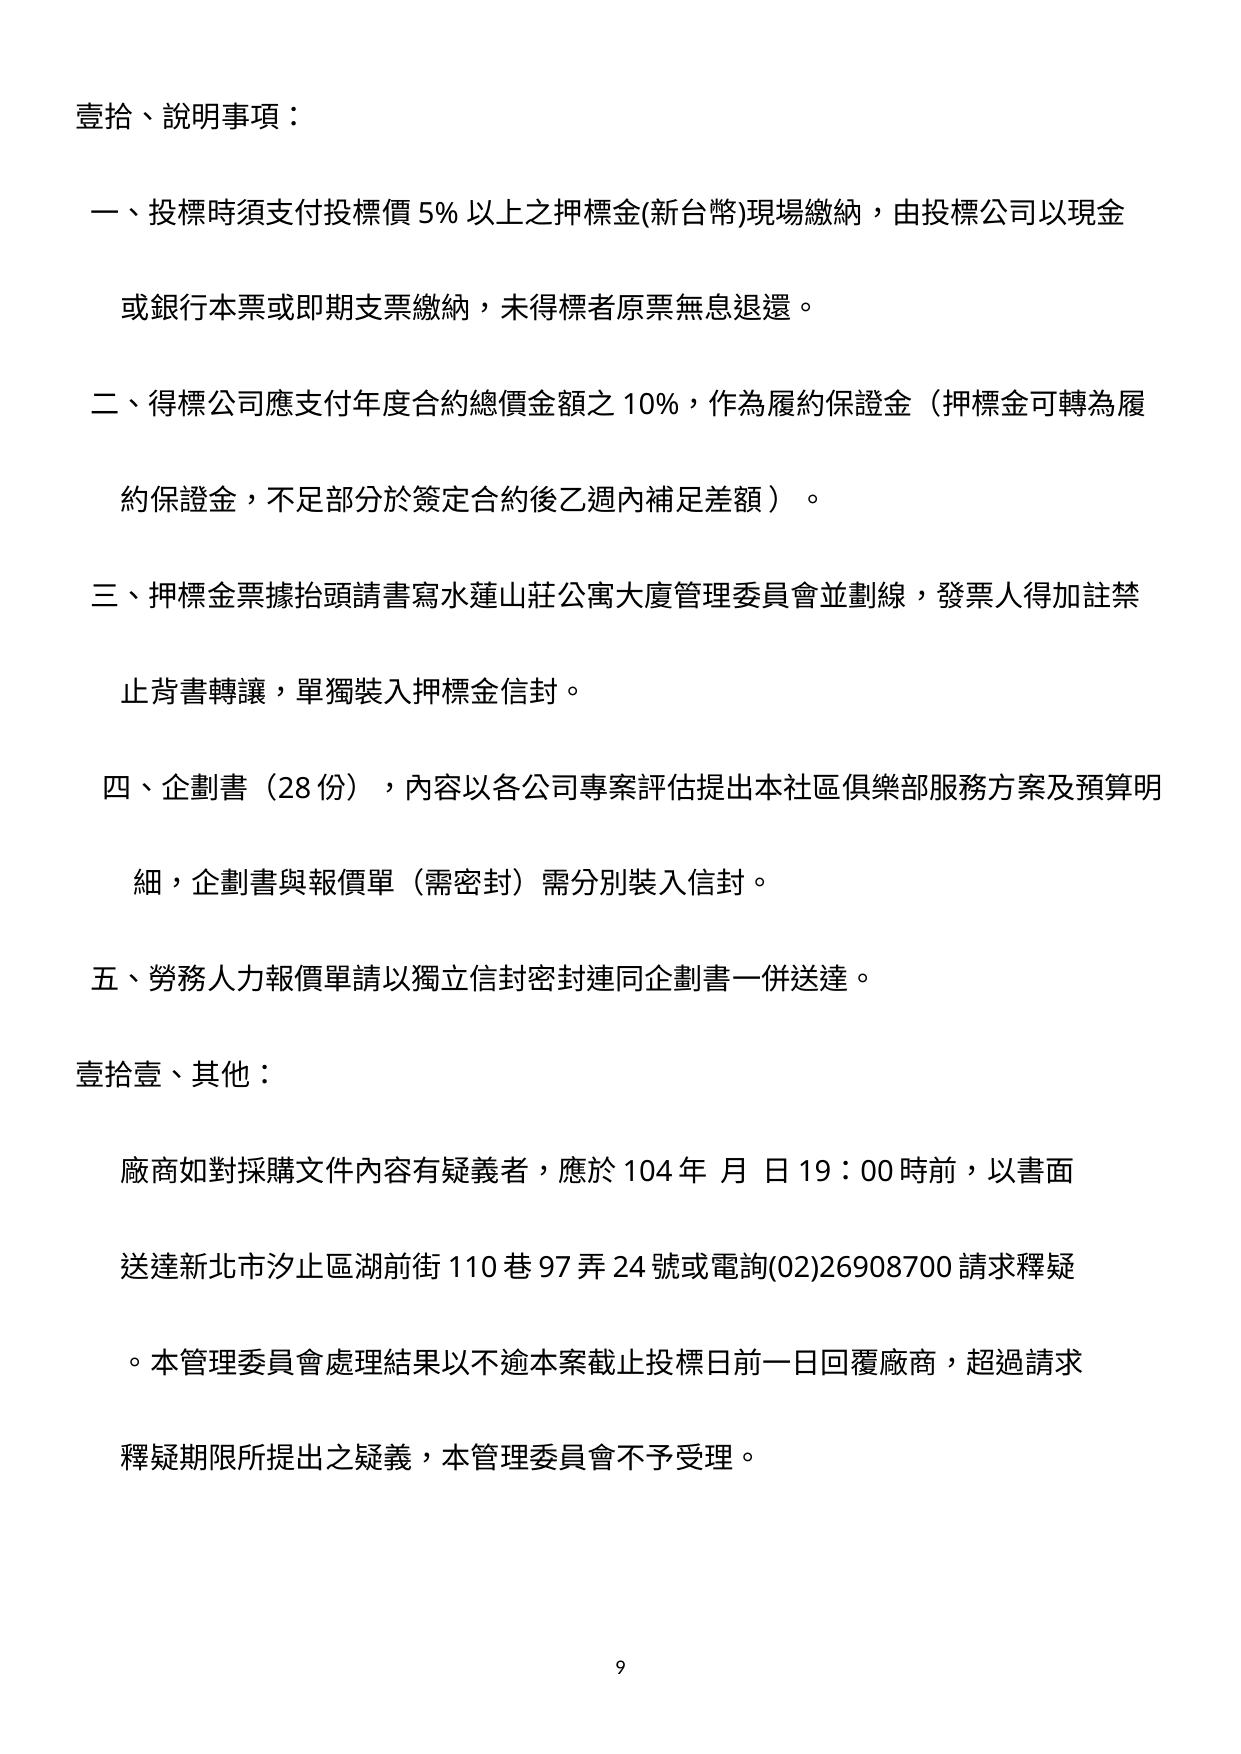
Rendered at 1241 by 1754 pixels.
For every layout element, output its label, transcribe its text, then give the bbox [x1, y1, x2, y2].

text 約保證金，不足部分於簽定合約後乙週內補足差額 ）。 [75, 460, 1165, 535]
text 三、押標金票據抬頭請書寫水蓮山莊公寓大廈管理委員會並劃線，發票人得加註禁 [75, 556, 1165, 631]
text 釋疑期限所提出之疑義，本管理委員會不予受理。 [75, 1419, 1165, 1494]
text 送達新北市汐止區湖前街110巷97弄24號或電詢(02)26908700請求釋疑 [75, 1227, 1165, 1302]
text 廠商如對採購文件內容有疑義者，應於104年 月 日19：00時前，以書面 [75, 1131, 1165, 1206]
text 二、得標公司應支付年度合約總價金額之 10%，作為履約保證金（押標金可轉為履 [75, 364, 1165, 439]
text 或銀行本票或即期支票繳納，未得標者原票無息退還。 [75, 269, 1165, 344]
text 細，企劃書與報價單（需密封）需分別裝入信封。 [103, 844, 1165, 919]
text 壹拾、說明事項： [75, 77, 1165, 152]
text 止背書轉讓，單獨裝入押標金信封。 [75, 652, 1165, 727]
text 。本管理委員會處理結果以不逾本案截止投標日前一日回覆廠商，超過請求 [75, 1323, 1165, 1398]
text 四、企劃書（28份），內容以各公司專案評估提出本社區俱樂部服務方案及預算明 [103, 748, 1165, 823]
text 壹拾壹、其他： [75, 1035, 1165, 1110]
text 五、勞務人力報價單請以獨立信封密封連同企劃書一併送達。 [75, 939, 1165, 1014]
text 一、投標時須支付投標價 5% 以上之押標金(新台幣)現場繳納，由投標公司以現金 [75, 173, 1165, 248]
